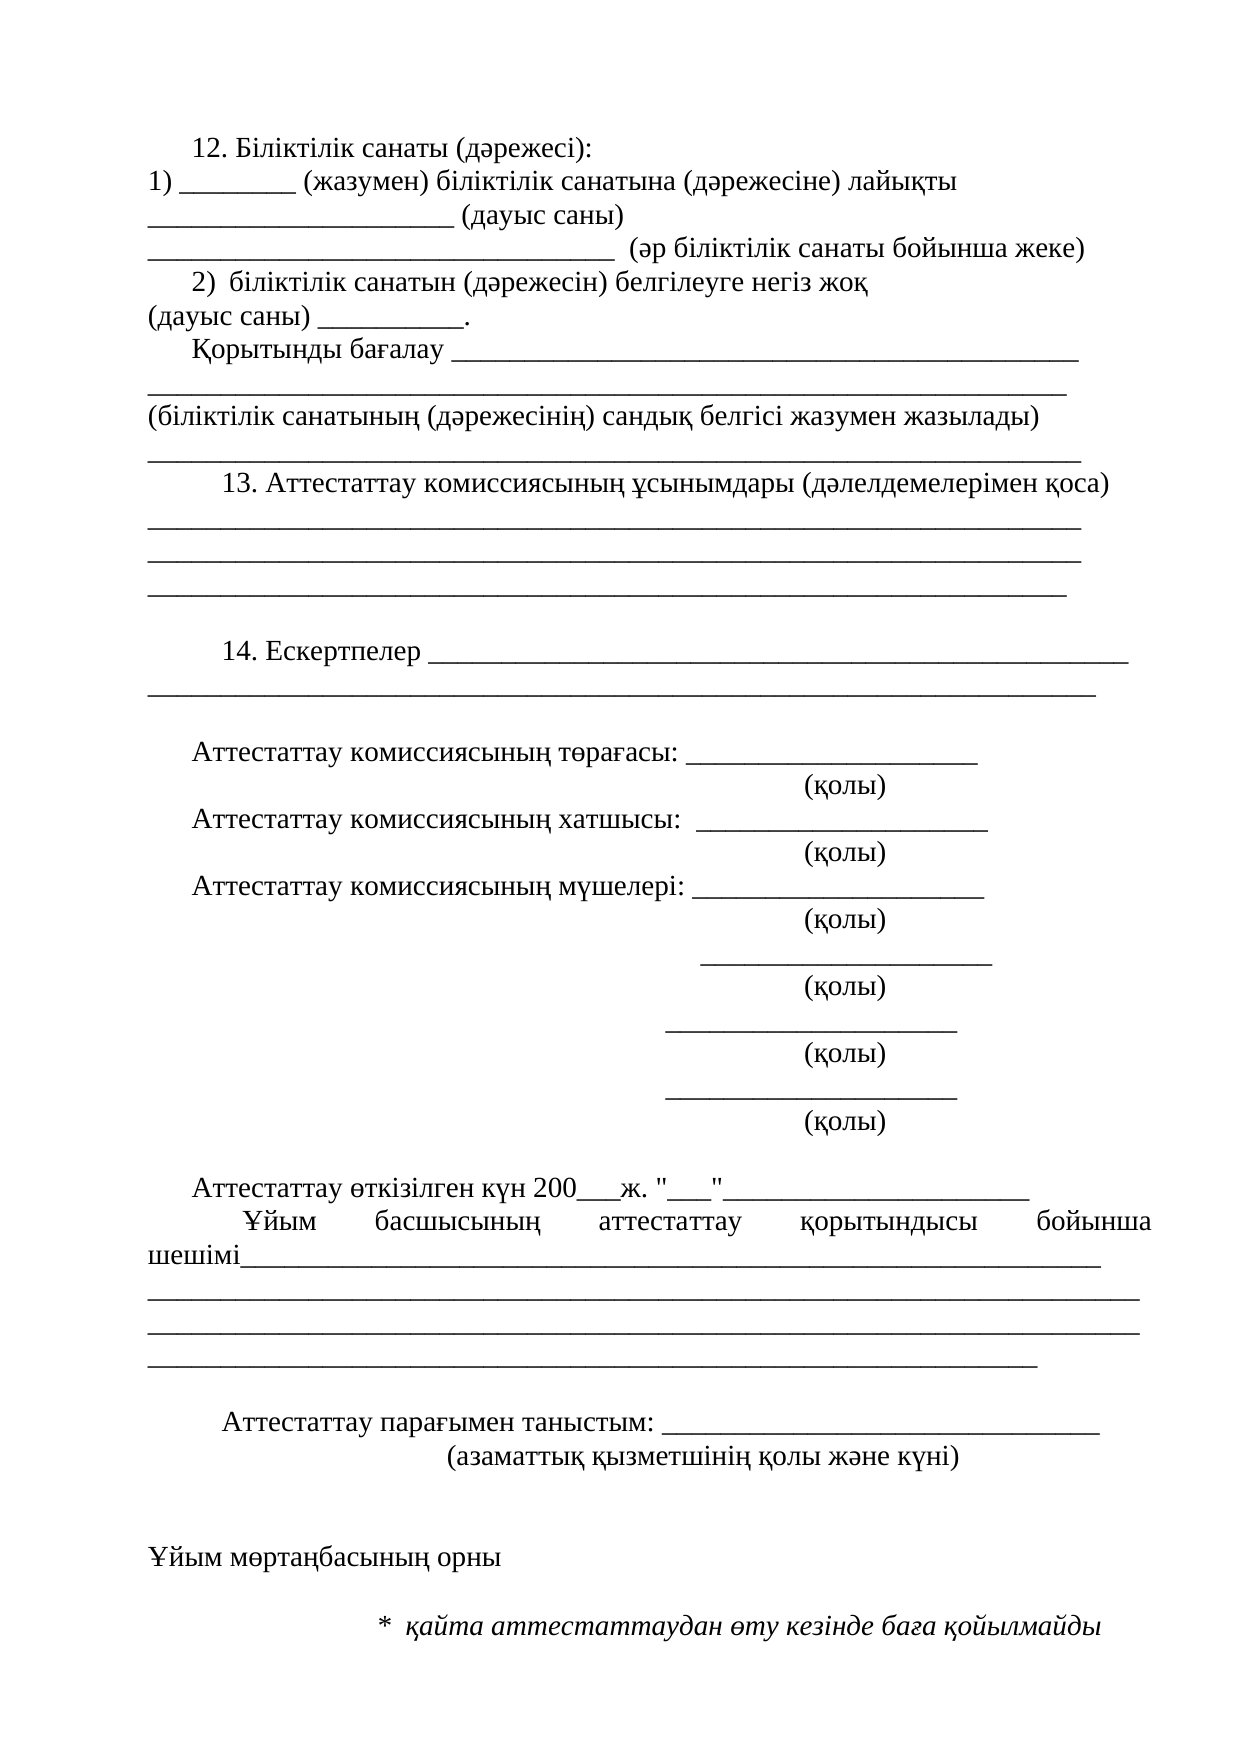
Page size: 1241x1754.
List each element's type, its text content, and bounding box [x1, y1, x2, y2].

text ________________________________________________________________ [148, 532, 1152, 566]
text Аттестаттау парағымен таныстым: ______________________________ [148, 1404, 1152, 1438]
text (дауыс саны) __________. [148, 298, 1152, 331]
text 13. Аттестаттау комиссиясының ұсынымдары (дәлелдемелерімен қоса) [148, 465, 1152, 499]
text _____________________ (дауыс саны) [148, 197, 1152, 231]
text Ұйым мөртаңбасының орны [148, 1539, 1152, 1572]
text (қолы) [148, 901, 1152, 935]
text 12. Біліктілік санаты (дәрежесі): [148, 130, 1152, 163]
text ____________________ [148, 1069, 1152, 1103]
text ________________________________________________________________ [148, 499, 1152, 532]
text Аттестаттау комиссиясының мүшелері: ____________________ [148, 868, 1152, 901]
text ____________________ [148, 935, 1152, 968]
text ________________________________________________________________ [148, 432, 1152, 465]
text ________________________________ (әр біліктілік санаты бойынша жеке) [148, 231, 1152, 264]
list біліктілік санатын (дәрежесін) белгілеуге негіз жоқ [191, 264, 1152, 298]
text _______________________________________________________________ [148, 566, 1152, 599]
text _____________________________________________________________________________________________________________________________________________________________________________________________________ [148, 1270, 1152, 1371]
text (қолы) [148, 834, 1152, 868]
text 14. Ескертпелер ________________________________________________ [148, 633, 1152, 667]
text 1) ________ (жазумен) біліктілік санатына (дәрежесіне) лайықты [148, 163, 1152, 197]
text * қайта аттестаттаудан өту кезінде баға қойылмайды [148, 1608, 1152, 1641]
text _________________________________________________________________ [148, 667, 1152, 700]
text (қолы) [148, 767, 1152, 801]
text (қолы) [148, 968, 1152, 1002]
text _______________________________________________________________ (біліктілік санатының (дәрежесінің) сандық белгісі жазумен жазылады) [148, 365, 1152, 432]
text Аттестаттау комиссиясының төрағасы: ____________________ [148, 734, 1152, 767]
text (азаматтық қызметшінің қолы және күні) [148, 1438, 1152, 1472]
text Ұйым басшысының аттестаттау қорытындысы бойынша шешімі___________________________________________________________ [148, 1203, 1152, 1270]
text (қолы) [148, 1103, 1152, 1136]
text Қорытынды бағалау ___________________________________________ [148, 331, 1152, 365]
text ____________________ [148, 1002, 1152, 1036]
text (қолы) [148, 1036, 1152, 1069]
text Аттестаттау өткізілген күн 200___ж. "___"_____________________ [148, 1170, 1152, 1203]
text Аттестаттау комиссиясының хатшысы: ____________________ [148, 801, 1152, 834]
